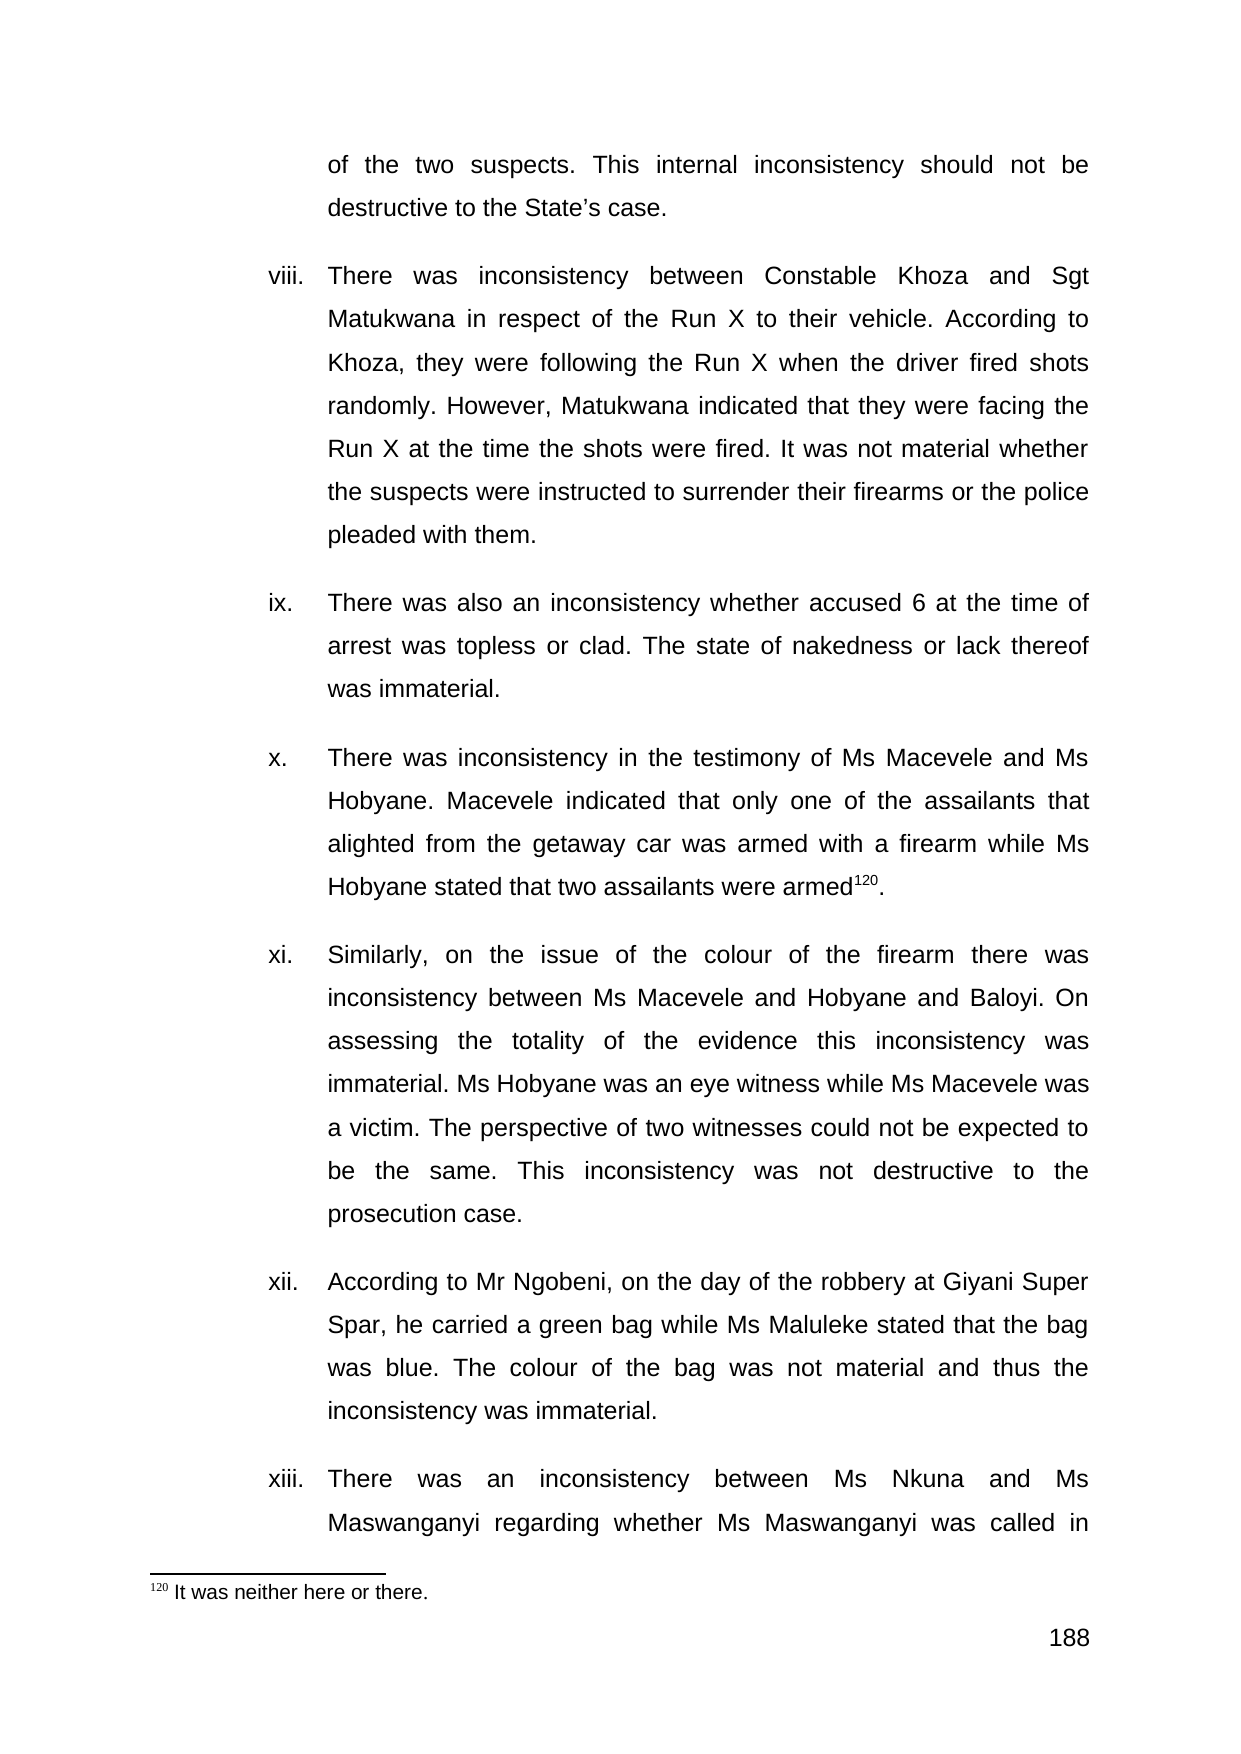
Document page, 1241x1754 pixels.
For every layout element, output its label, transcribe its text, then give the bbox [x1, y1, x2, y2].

list x. There was inconsistency in the testimony of Ms Macevele and Ms Hobyane. Macevele indicated that only one of the assailants that alighted from the getaway car was armed with a firearm while Ms Hobyane stated that two assailants were armed. [268, 742, 1090, 901]
list ix. There was also an inconsistency whether accused 6 at the time of arrest was topless or clad. The state of nakedness or lack thereof was immaterial. [268, 588, 1090, 703]
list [268, 1464, 1090, 1536]
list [268, 150, 1090, 222]
list viii. There was inconsistency between Constable Khoza and Sgt Matukwana in respect of the Run X to their vehicle. According to Khoza, they were following the Run X when the driver fired shots randomly. However, Matukwana indicated that they were facing the Run X at the time the shots were fired. It was not material whether the suspects were instructed to surrender their firearms or the police pleaded with them. [268, 261, 1090, 549]
list xi. Similarly, on the issue of the colour of the firearm there was inconsistency between Ms Macevele and Hobyane and Baloyi. On assessing the totality of the evidence this inconsistency was immaterial. Ms Hobyane was an eye witness while Ms Macevele was a victim. The perspective of two witnesses could not be expected to be the same. This inconsistency was not destructive to the prosecution case. [268, 940, 1090, 1227]
list xii. According to Mr Ngobeni, on the day of the robbery at Giyani Super Spar, he carried a green bag while Ms Maluleke stated that the bag was blue. The colour of the bag was not material and thus the inconsistency was immaterial. [268, 1267, 1090, 1425]
